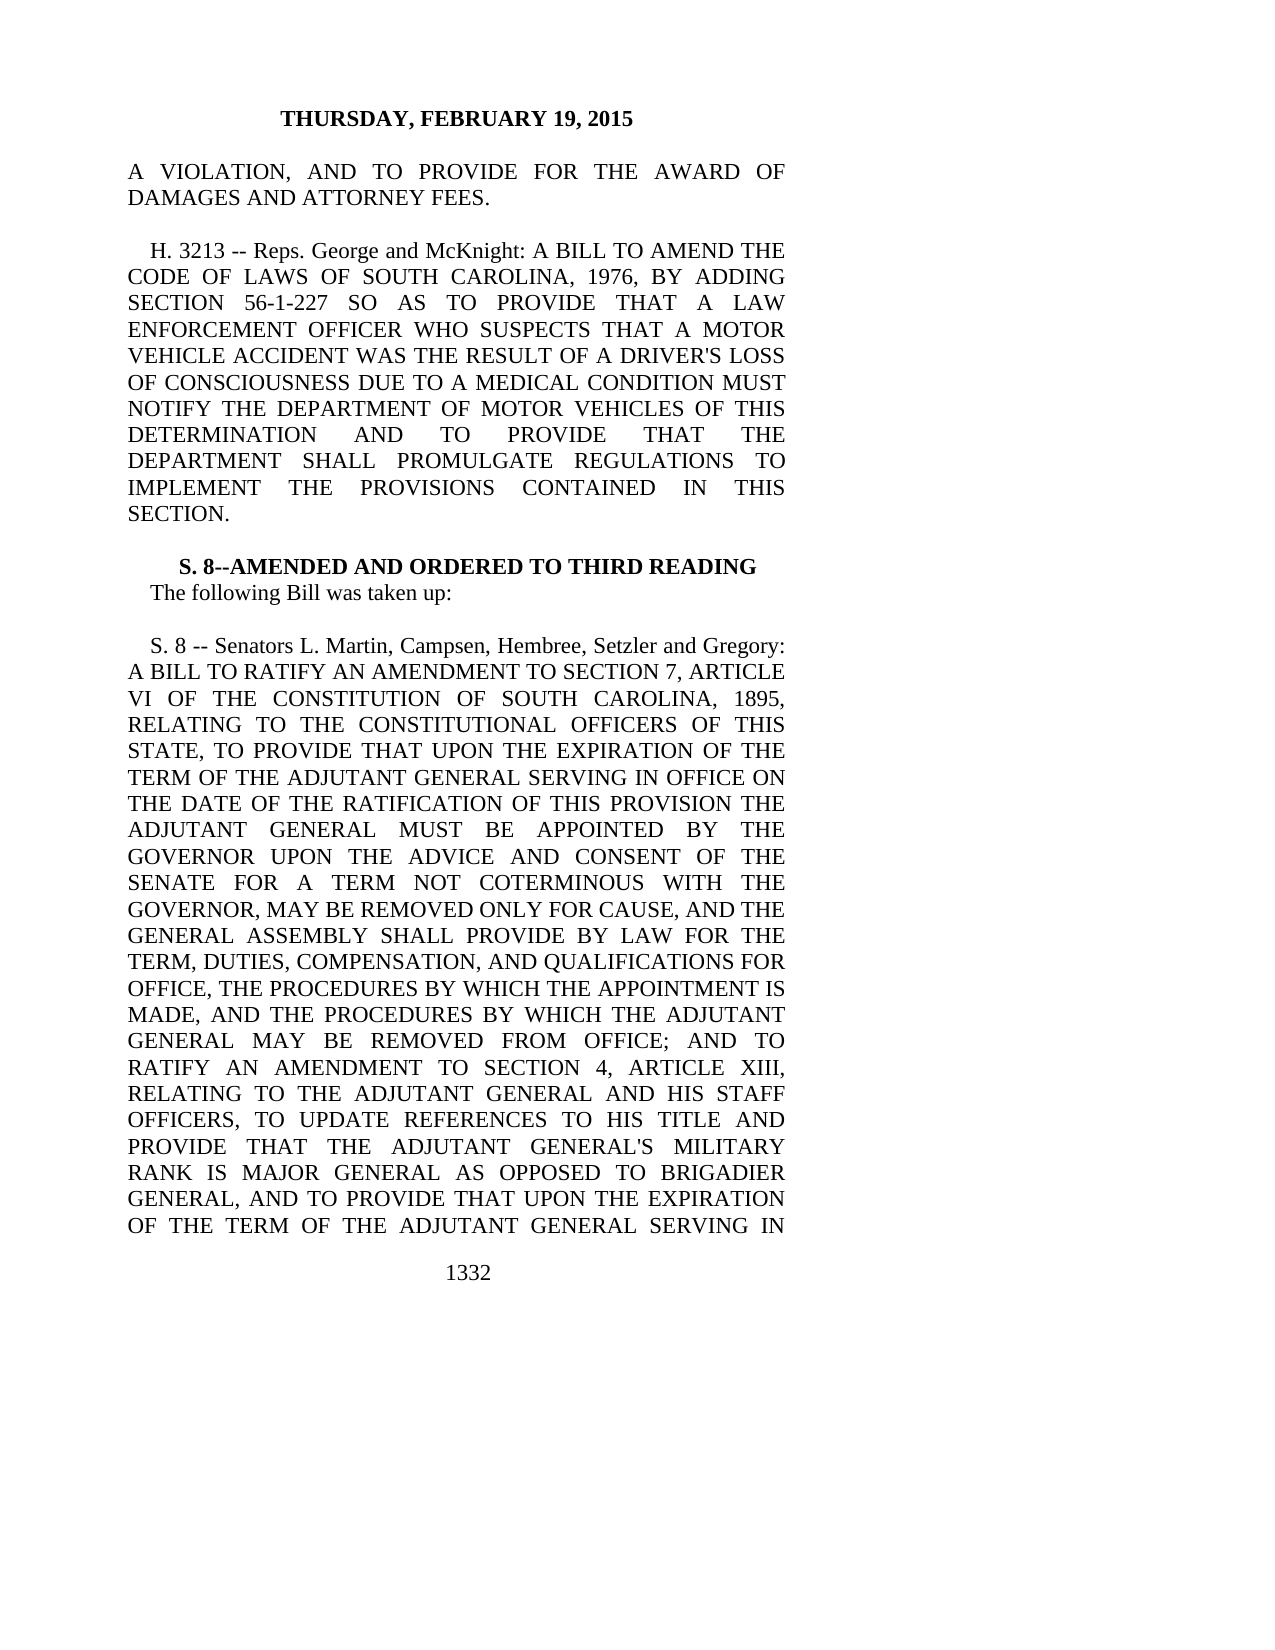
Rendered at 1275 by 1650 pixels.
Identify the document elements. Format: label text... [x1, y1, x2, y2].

text S. 8--AMENDED AND ORDERED TO THIRD READING [127, 553, 786, 579]
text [127, 632, 786, 1238]
text The following Bill was taken up: [127, 579, 786, 606]
text H. 3213 -- Reps. George and McKnight: A BILL TO AMEND THE CODE OF LAWS OF SOUTH CAROLINA, 1976, BY ADDING SECTION 56-1-227 SO AS TO PROVIDE THAT A LAW ENFORCEMENT OFFICER WHO SUSPECTS THAT A MOTOR VEHICLE ACCIDENT WAS THE RESULT OF A DRIVER'S LOSS OF CONSCIOUSNESS DUE TO A MEDICAL CONDITION MUST NOTIFY THE DEPARTMENT OF MOTOR VEHICLES OF THIS DETERMINATION AND TO PROVIDE THAT THE DEPARTMENT SHALL PROMULGATE REGULATIONS TO IMPLEMENT THE PROVISIONS CONTAINED IN THIS SECTION. [127, 237, 786, 527]
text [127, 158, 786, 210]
